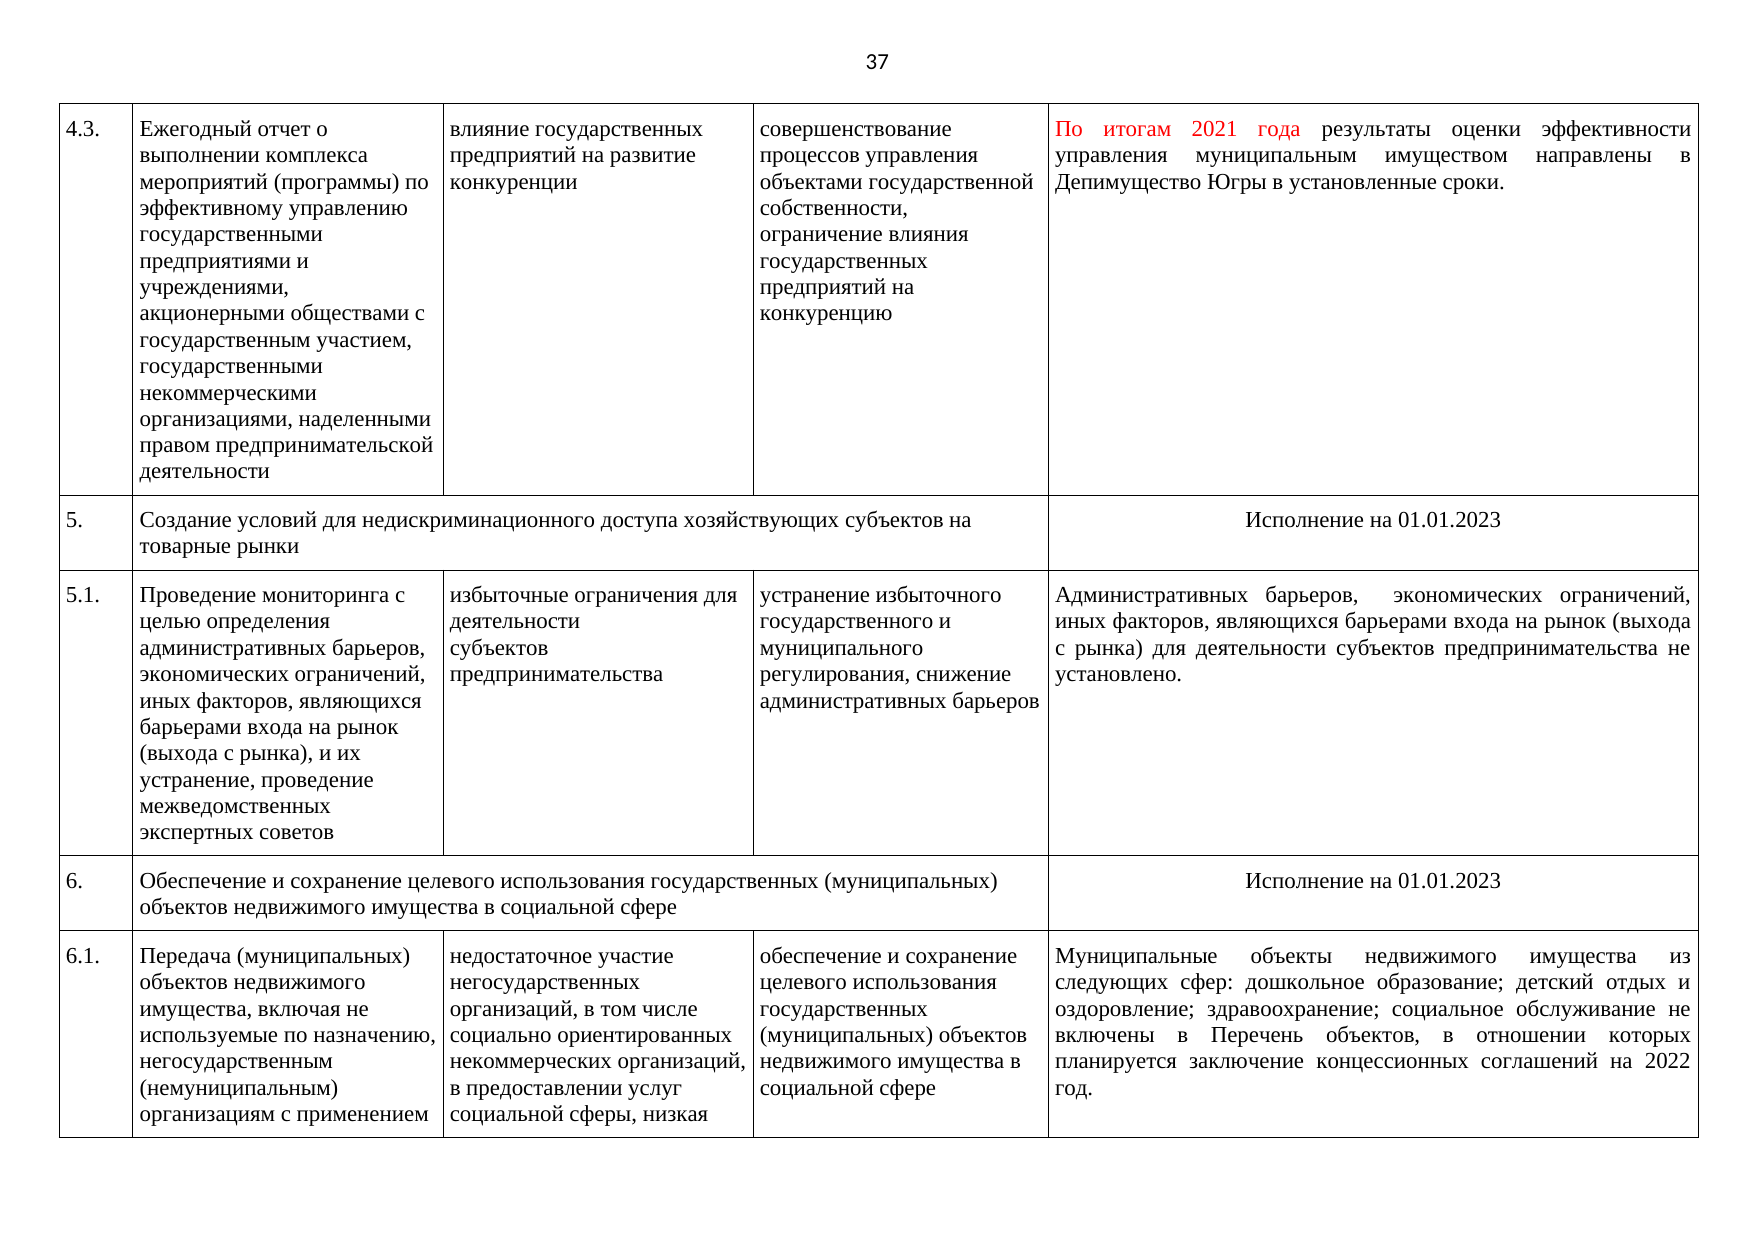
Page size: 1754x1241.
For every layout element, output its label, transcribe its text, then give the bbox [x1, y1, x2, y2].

table_cell 5. [60, 496, 132, 569]
table_cell 6.1. [60, 931, 132, 1137]
table_cell Создание условий для недискриминационного доступа хозяйствующих субъектов на товарные рынки [133, 496, 1048, 569]
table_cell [1049, 931, 1698, 1137]
table_cell Проведение мониторинга с целью определения административных барьеров, экономических ограничений, иных факторов, являющихся барьерами входа на рынок (выхода с рынка), и их устранение, проведение межведомственных экспертных советов [133, 571, 443, 855]
table_cell Ежегодный отчет о выполнении комплекса мероприятий (программы) по эффективному управлению государственными предприятиями и учреждениями, акционерными обществами с государственным участием, государственными некоммерческими организациями, наделенными правом предпринимательской деятельности [133, 104, 443, 494]
table_cell Административных барьеров, экономических ограничений, иных факторов, являющихся барьерами входа на рынок (выхода с рынка) для деятельности субъектов предпринимательства не установлено. [1049, 571, 1698, 855]
table_cell 5.1. [60, 571, 132, 855]
table_cell По итогам 2021 года результаты оценки эффективности управления муниципальным имуществом направлены в Депимущество Югры в установленные сроки. [1049, 104, 1698, 494]
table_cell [444, 931, 753, 1137]
table_cell Исполнение на 01.01.2023 [1049, 856, 1698, 930]
table_cell влияние государственных предприятий на развитие конкуренции [444, 104, 753, 494]
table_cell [754, 931, 1048, 1137]
table_cell 6. [60, 856, 132, 930]
table_cell устранение избыточного государственного и муниципального регулирования, снижение административных барьеров [754, 571, 1048, 855]
table_cell избыточные ограничения для деятельности субъектов предпринимательства [444, 571, 753, 855]
table_cell Исполнение на 01.01.2023 [1049, 496, 1698, 569]
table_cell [133, 931, 443, 1137]
table_cell 4.3. [60, 104, 132, 494]
table_cell Обеспечение и сохранение целевого использования государственных (муниципальных) объектов недвижимого имущества в социальной сфере [133, 856, 1048, 930]
table_cell совершенствование процессов управления объектами государственной собственности, ограничение влияния государственных предприятий на конкуренцию [754, 104, 1048, 494]
